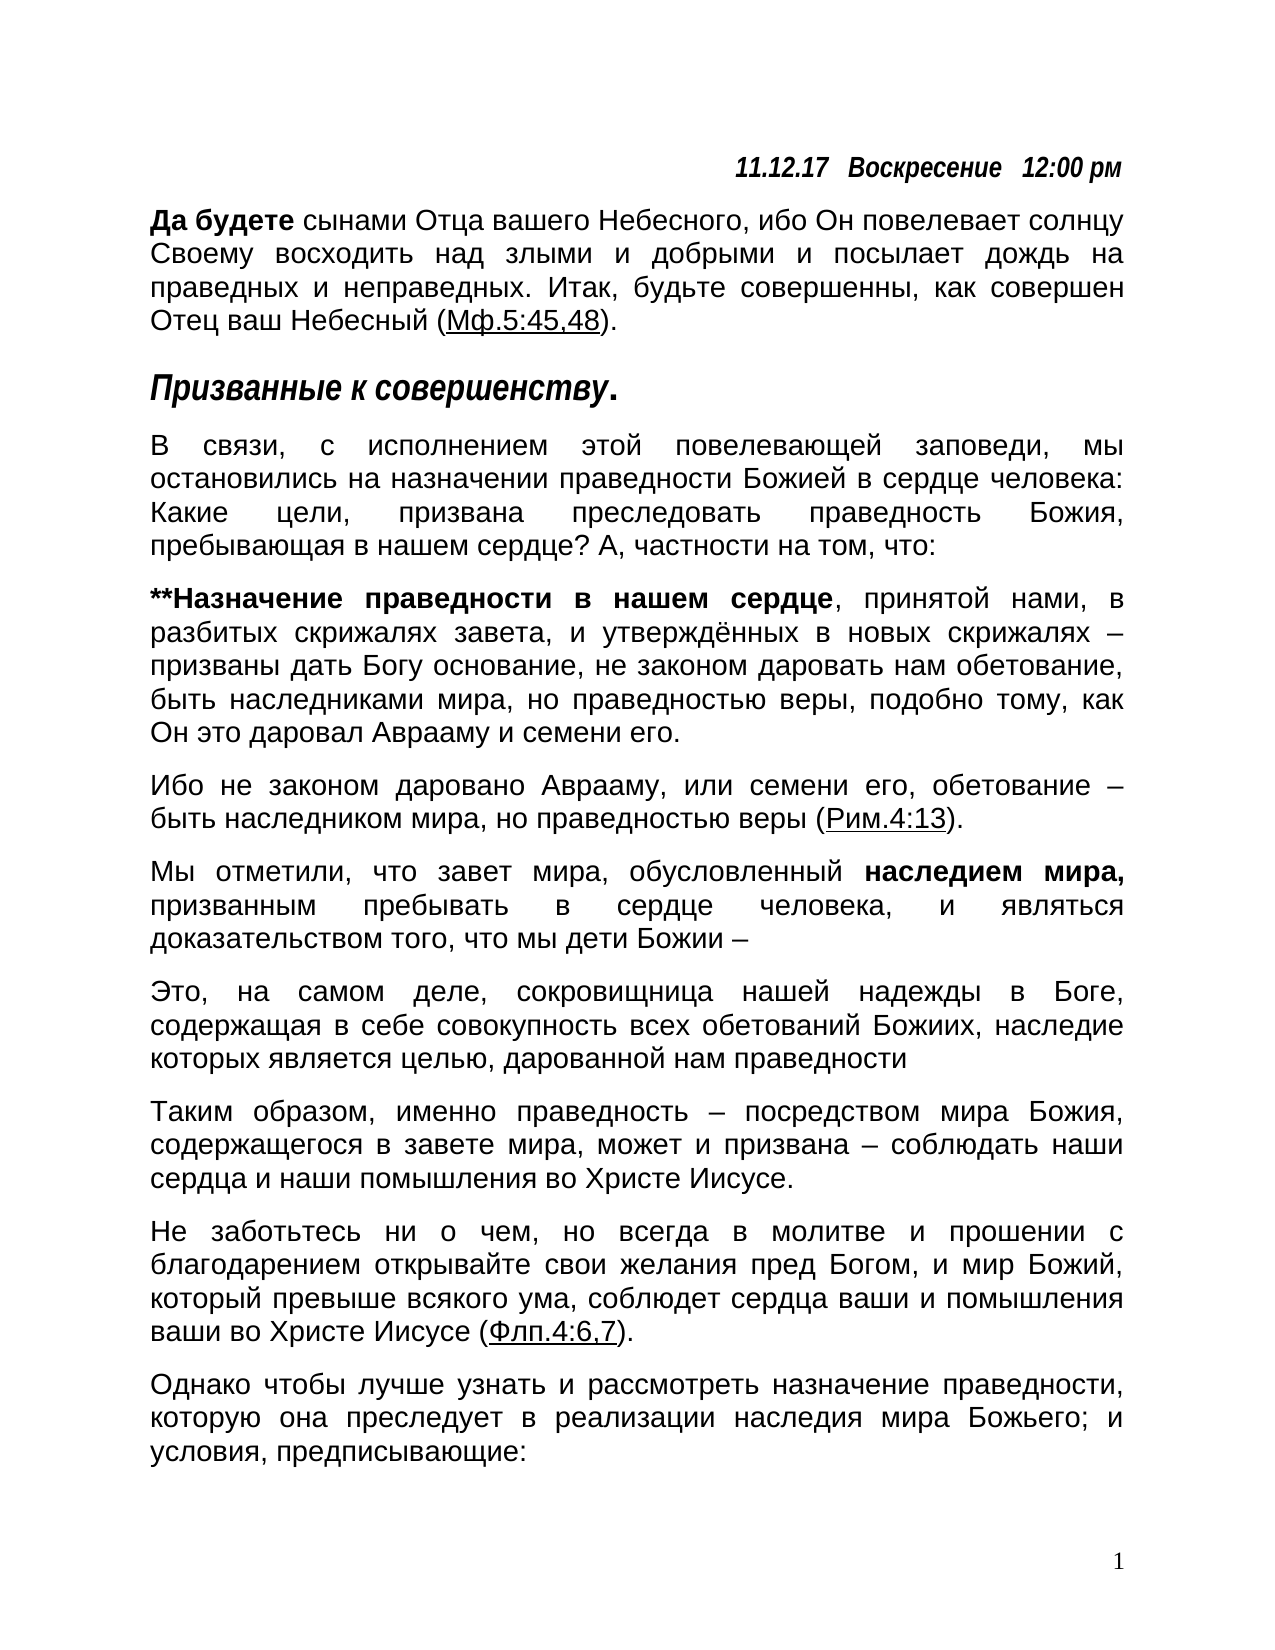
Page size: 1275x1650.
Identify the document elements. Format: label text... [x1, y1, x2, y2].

text Призванные к совершенству. [150, 366, 1125, 409]
text Однако чтобы лучше узнать и рассмотреть назначение праведности, которую она преследует в реализации наследия мира Божьего; и условия, предписывающие: [150, 1367, 1125, 1468]
text Не заботьтесь ни о чем, но всегда в молитве и прошении с благодарением открывайте свои желания пред Богом, и мир Божий, который превыше всякого ума, соблюдет сердца ваши и помышления ваши во Христе Иисусе (Флп.4:6,7). [150, 1214, 1125, 1348]
text Ибо не законом даровано Аврааму, или семени его, обетование – быть наследником мира, но праведностью веры (Рим.4:13). [150, 768, 1125, 835]
text 11.12.17 Воскресение 12:00 рм [150, 150, 1125, 183]
text Это, на самом деле, сокровищница нашей надежды в Боге, содержащая в себе совокупность всех обетований Божиих, наследие которых является целью, дарованной нам праведности [150, 974, 1125, 1075]
text Да будете сынами Отца вашего Небесного, ибо Он повелевает солнцу Своему восходить над злыми и добрыми и посылает дождь на праведных и неправедных. Итак, будьте совершенны, как совершен Отец ваш Небесный (Мф.5:45,48). [150, 203, 1125, 337]
text **Назначение праведности в нашем сердце, принятой нами, в разбитых скрижалях завета, и утверждённых в новых скрижалях – призваны дать Богу основание, не законом даровать нам обетование, быть наследниками мира, но праведностью веры, подобно тому, как Он это даровал Аврааму и семени его. [150, 581, 1125, 749]
text Мы отметили, что завет мира, обусловленный наследием мира, призванным пребывать в сердце человека, и являться доказательством того, что мы дети Божии – [150, 854, 1125, 955]
text Таким образом, именно праведность – посредством мира Божия, содержащегося в завете мира, может и призвана – соблюдать наши сердца и наши помышления во Христе Иисусе. [150, 1094, 1125, 1194]
text В связи, c исполнением этой повелевающей заповеди, мы остановились на назначении праведности Божией в сердце человека: Какие цели, призвана преследовать праведность Божия, пребывающая в нашем сердце? А, частности на том, что: [150, 428, 1125, 562]
